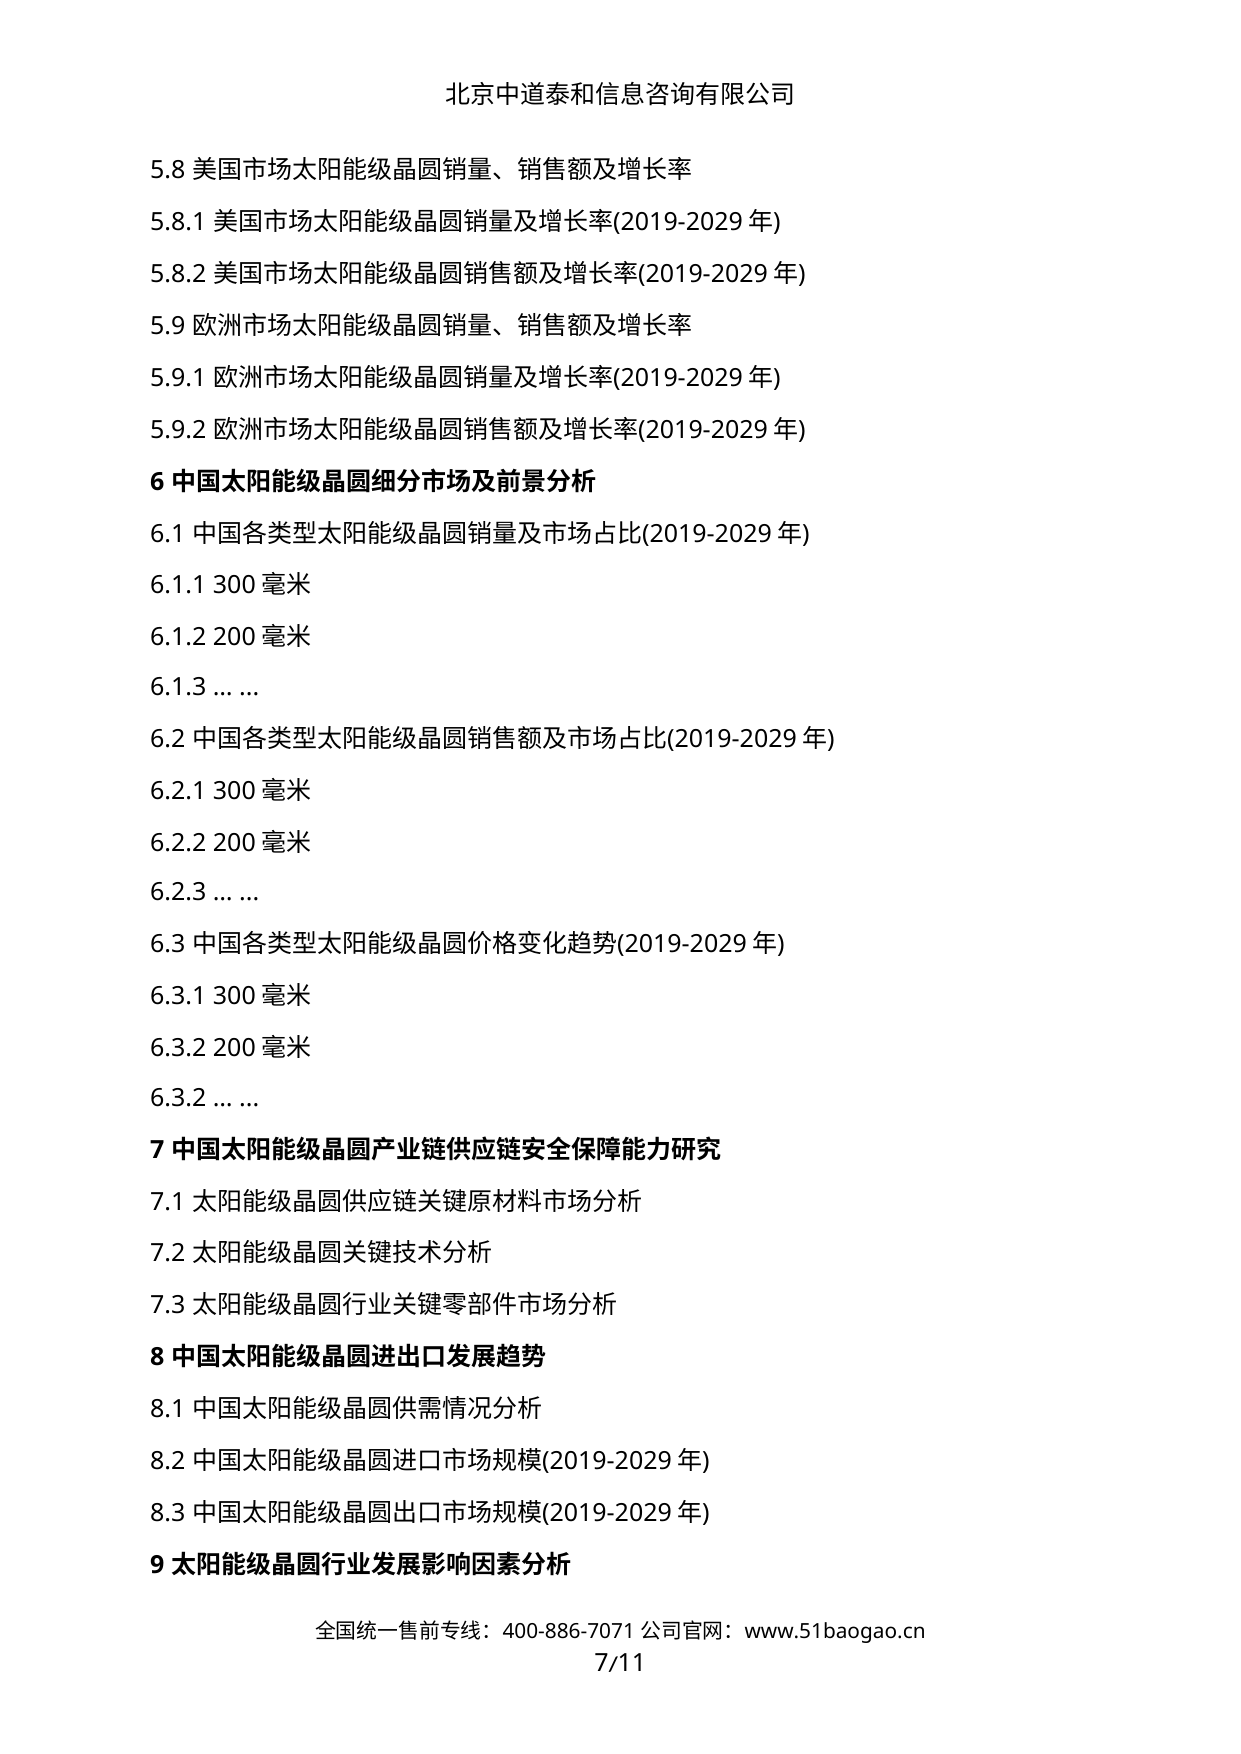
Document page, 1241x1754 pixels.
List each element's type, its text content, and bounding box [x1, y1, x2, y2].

text 8 中国太阳能级晶圆进出口发展趋势 [150, 1337, 1090, 1373]
text 6.2.1 300毫米 [150, 770, 1090, 807]
text 7 中国太阳能级晶圆产业链供应链安全保障能力研究 [150, 1129, 1090, 1165]
text 6.2 中国各类型太阳能级晶圆销售额及市场占比(2019-2029年) [150, 718, 1090, 755]
text 8.1 中国太阳能级晶圆供需情况分析 [150, 1388, 1090, 1425]
text 6.1.3 … ... [150, 669, 1090, 703]
text 6.1 中国各类型太阳能级晶圆销量及市场占比(2019-2029年) [150, 513, 1090, 549]
text 5.9 欧洲市场太阳能级晶圆销量、销售额及增长率 [150, 306, 1090, 342]
text 7.2 太阳能级晶圆关键技术分析 [150, 1233, 1090, 1269]
text 8.2 中国太阳能级晶圆进口市场规模(2019-2029年) [150, 1440, 1090, 1477]
text 8.3 中国太阳能级晶圆出口市场规模(2019-2029年) [150, 1492, 1090, 1528]
text 5.9.1 欧洲市场太阳能级晶圆销量及增长率(2019-2029年) [150, 357, 1090, 394]
text 6.1.1 300毫米 [150, 565, 1090, 601]
text 7.3 太阳能级晶圆行业关键零部件市场分析 [150, 1285, 1090, 1321]
text 6 中国太阳能级晶圆细分市场及前景分析 [150, 461, 1090, 497]
text 5.8.1 美国市场太阳能级晶圆销量及增长率(2019-2029年) [150, 202, 1090, 238]
text 6.3 中国各类型太阳能级晶圆价格变化趋势(2019-2029年) [150, 924, 1090, 960]
text 6.2.2 200毫米 [150, 822, 1090, 858]
text 6.3.2 … ... [150, 1079, 1090, 1113]
text 6.1.2 200毫米 [150, 617, 1090, 653]
text 6.2.3 … ... [150, 874, 1090, 908]
text 6.3.2 200毫米 [150, 1027, 1090, 1064]
text 9 太阳能级晶圆行业发展影响因素分析 [150, 1544, 1090, 1580]
text 5.8 美国市场太阳能级晶圆销量、销售额及增长率 [150, 150, 1090, 186]
text 5.9.2 欧洲市场太阳能级晶圆销售额及增长率(2019-2029年) [150, 409, 1090, 446]
text 7.1 太阳能级晶圆供应链关键原材料市场分析 [150, 1181, 1090, 1217]
text 5.8.2 美国市场太阳能级晶圆销售额及增长率(2019-2029年) [150, 254, 1090, 290]
text 6.3.1 300毫米 [150, 976, 1090, 1012]
